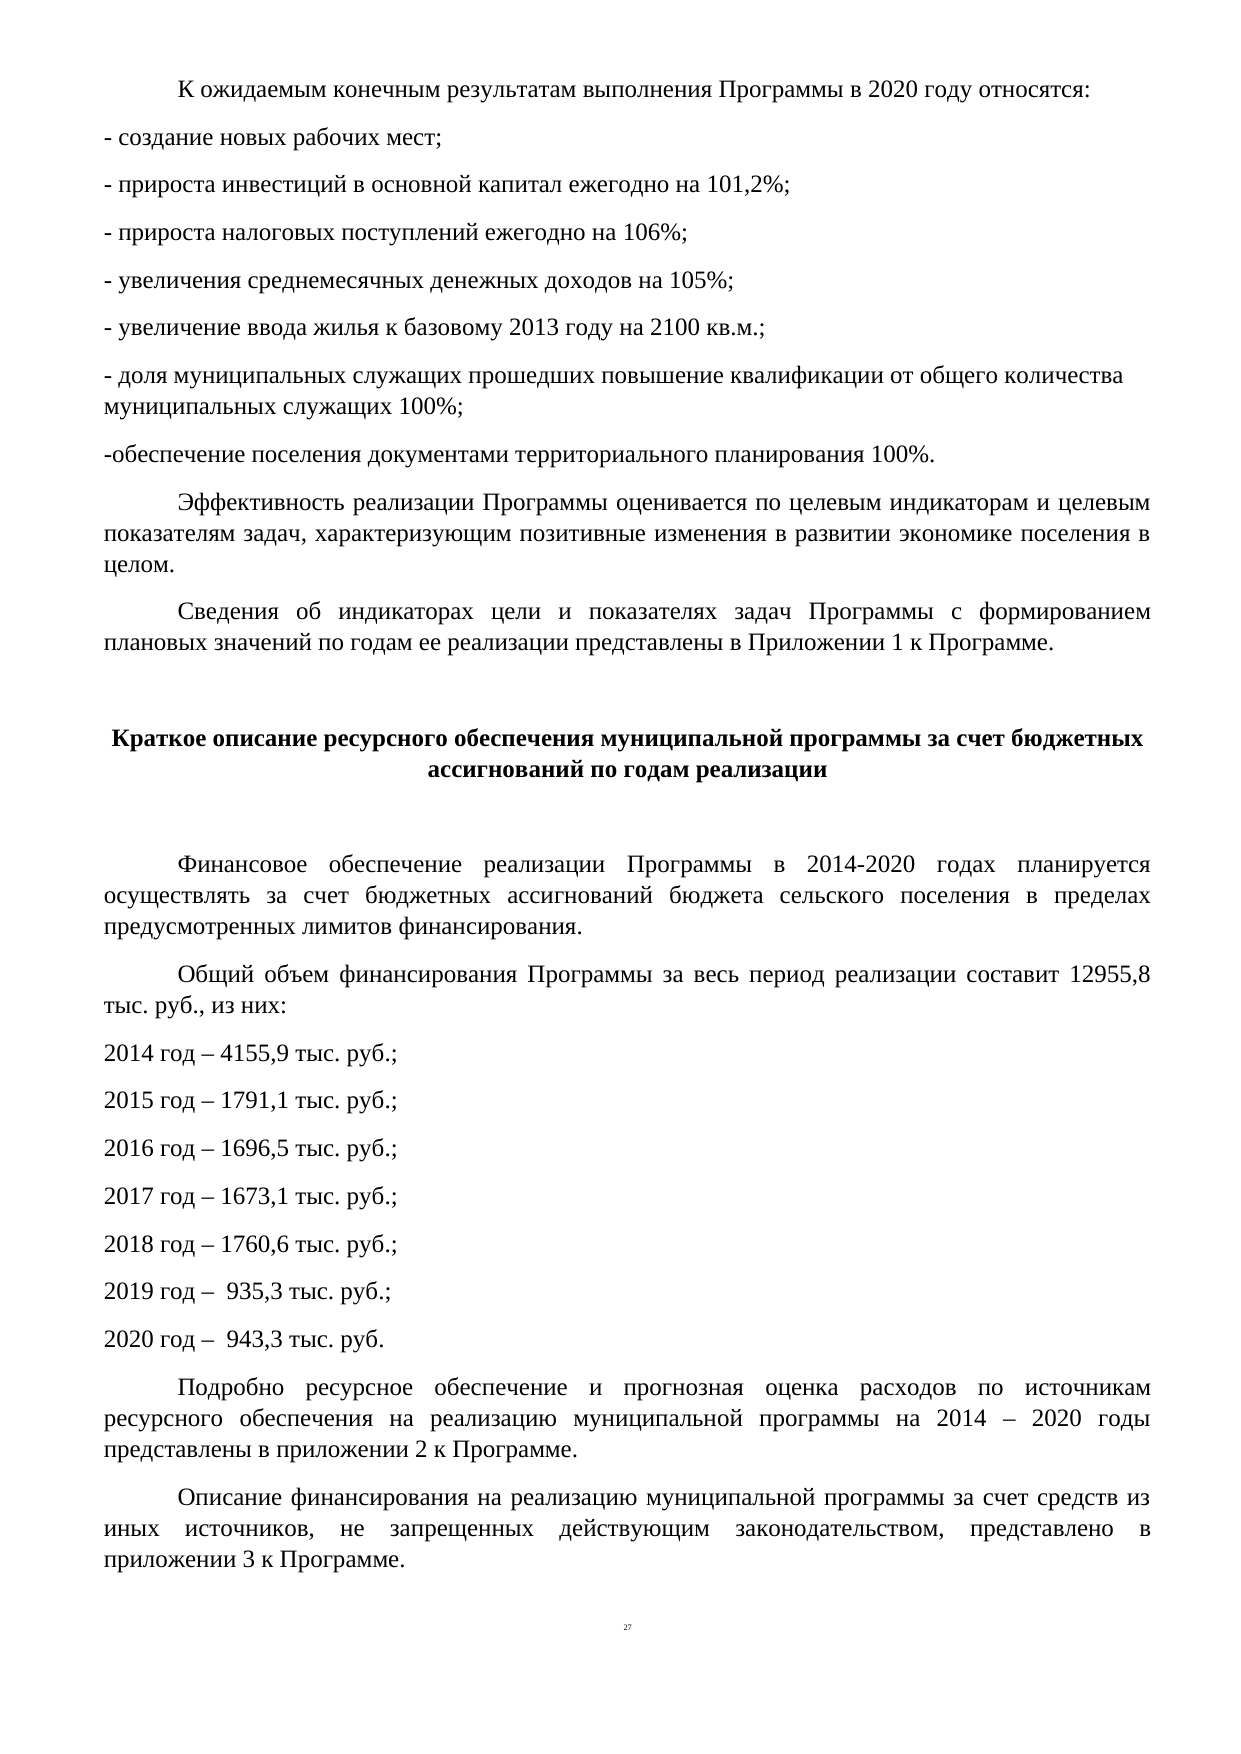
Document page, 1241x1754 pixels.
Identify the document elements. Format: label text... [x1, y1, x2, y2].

text Подробно ресурсное обеспечение и прогнозная оценка расходов по источникам ресурсного обеспечения на реализацию муниципальной программы на 2014 – 2020 годы представлены в приложении 2 к Программе. [103, 1372, 1152, 1463]
text Описание финансирования на реализацию муниципальной программы за счет средств из иных источников, не запрещенных действующим законодательством, представлено в приложении 3 к Программе. [103, 1482, 1152, 1572]
text Эффективность реализации Программы оценивается по целевым индикаторам и целевым показателям задач, характеризующим позитивные изменения в развитии экономике поселения в целом. [103, 487, 1152, 577]
text 2018 год – 1760,6 тыс. руб.; [103, 1229, 1152, 1257]
text 2020 год – 943,3 тыс. руб. [103, 1324, 1152, 1353]
text Краткое описание ресурсного обеспечения муниципальной программы за счет бюджетных ассигнований по годам реализации [103, 723, 1152, 783]
text 2019 год – 935,3 тыс. руб.; [103, 1276, 1152, 1305]
text Финансовое обеспечение реализации Программы в 2014-2020 годах планируется осуществлять за счет бюджетных ассигнований бюджета сельского поселения в пределах предусмотренных лимитов финансирования. [103, 849, 1152, 940]
text -обеспечение поселения документами территориального планирования 100%. [103, 439, 1152, 468]
text 2015 год – 1791,1 тыс. руб.; [103, 1086, 1152, 1114]
text - увеличения среднемесячных денежных доходов на 105%; [103, 265, 1152, 293]
text К ожидаемым конечным результатам выполнения Программы в 2020 году относятся: [103, 74, 1152, 103]
text 2014 год – 4155,9 тыс. руб.; [103, 1038, 1152, 1067]
text - увеличение ввода жилья к базовому 2013 году на 2100 кв.м.; [103, 312, 1152, 341]
text - доля муниципальных служащих прошедших повышение квалификации от общего количества муниципальных служащих 100%; [103, 360, 1152, 420]
text - прироста налоговых поступлений ежегодно на 106%; [103, 217, 1152, 246]
text Сведения об индикаторах цели и показателях задач Программы с формированием плановых значений по годам ее реализации представлены в Приложении 1 к Программе. [103, 596, 1152, 656]
text 2017 год – 1673,1 тыс. руб.; [103, 1181, 1152, 1210]
text - создание новых рабочих мест; [103, 122, 1152, 150]
text Общий объем финансирования Программы за весь период реализации составит 12955,8 тыс. руб., из них: [103, 959, 1152, 1019]
text - прироста инвестиций в основной капитал ежегодно на 101,2%; [103, 169, 1152, 198]
text 2016 год – 1696,5 тыс. руб.; [103, 1133, 1152, 1162]
